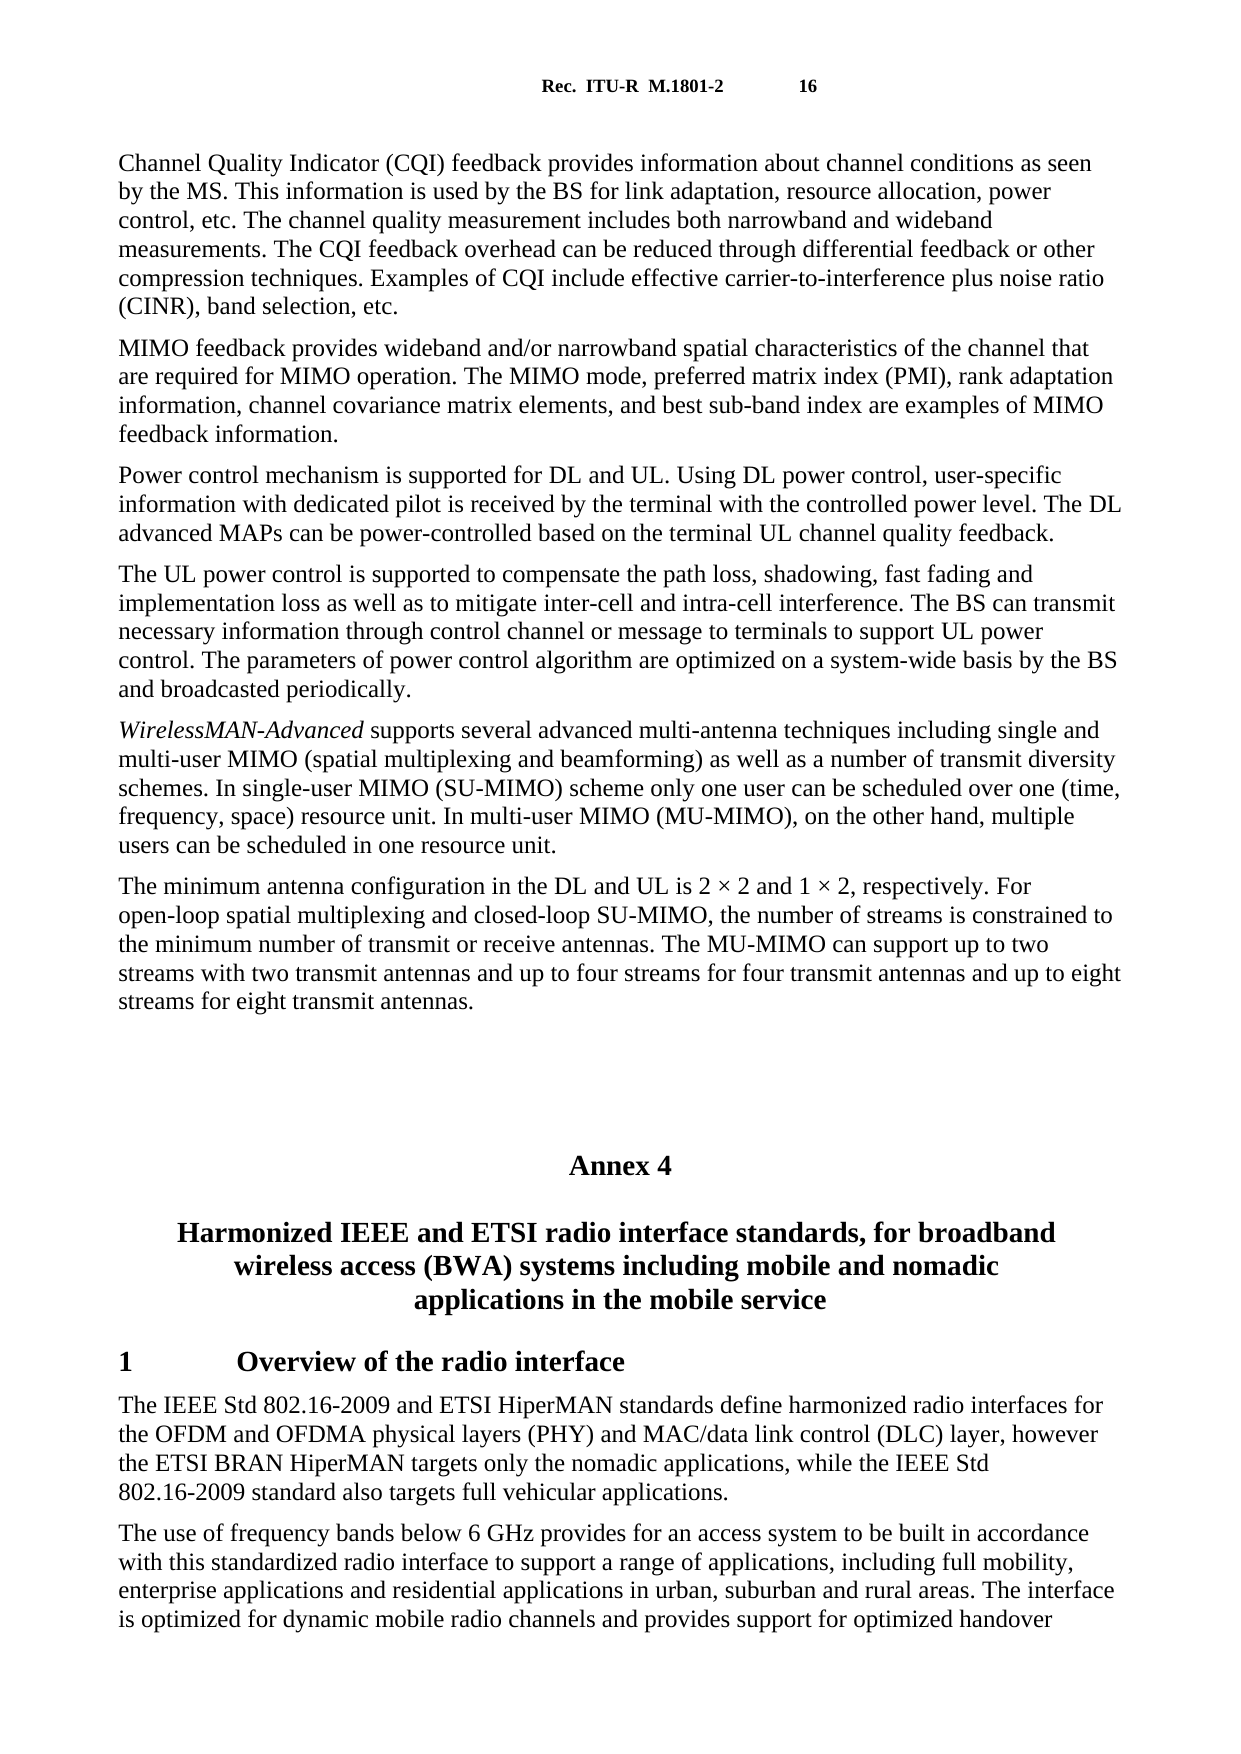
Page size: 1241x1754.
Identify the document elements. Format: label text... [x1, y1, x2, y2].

text The minimum antenna configuration in the DL and UL is 2 × 2 and 1 × 2, respectively. For open-loop spatial multiplexing and closed-loop SU-MIMO, the number of streams is constrained to the minimum number of transmit or receive antennas. The MU-MIMO can support up to two streams with two transmit antennas and up to four streams for four transmit antennas and up to eight streams for eight transmit antennas. [118, 871, 1122, 1015]
text Power control mechanism is supported for DL and UL. Using DL power control, user-specific information with dedicated pilot is received by the terminal with the controlled power level. The DL advanced MAPs can be power-controlled based on the terminal UL channel quality feedback. [118, 460, 1122, 546]
text The UL power control is supported to compensate the path loss, shadowing, fast fading and implementation loss as well as to mitigate inter-cell and intra-cell interference. The BS can transmit necessary information through control channel or message to terminals to support UL power control. The parameters of power control algorithm are optimized on a system-wide basis by the BS and broadcasted periodically. [118, 559, 1122, 703]
text Channel Quality Indicator (CQI) feedback provides information about channel conditions as seen by the MS. This information is used by the BS for link adaptation, resource allocation, power control, etc. The channel quality measurement includes both narrowband and wideband measurements. The CQI feedback overhead can be reduced through differential feedback or other compression techniques. Examples of CQI include effective carrier-to-interference plus noise ratio (CINR), band selection, etc. [118, 148, 1122, 320]
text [118, 1518, 1122, 1633]
text The IEEE Std 802.16-2009 and ETSI HiperMAN standards define harmonized radio interfaces for the OFDM and OFDMA physical layers (PHY) and MAC/data link control (DLC) layer, however the ETSI BRAN HiperMAN targets only the nomadic applications, while the IEEE Std 802.16-2009 standard also targets full vehicular applications. [118, 1391, 1122, 1506]
text WirelessMAN-Advanced supports several advanced multi-antenna techniques including single and multi-user MIMO (spatial multiplexing and beamforming) as well as a number of transmit diversity schemes. In single-user MIMO (SU-MIMO) scheme only one user can be scheduled over one (time, frequency, space) resource unit. In multi-user MIMO (MU-MIMO), on the other hand, multiple users can be scheduled in one resource unit. [118, 715, 1122, 859]
title Annex 4 Harmonized IEEE and ETSI radio interface standards, for broadband wireless access (BWA) systems including mobile and nomadic applications in the mobile service [118, 1148, 1122, 1315]
subtitle 1 Overview of the radio interface [118, 1344, 1122, 1378]
text MIMO feedback provides wideband and/or narrowband spatial characteristics of the channel that are required for MIMO operation. The MIMO mode, preferred matrix index (PMI), rank adaptation information, channel covariance matrix elements, and best sub-band index are examples of MIMO feedback information. [118, 333, 1122, 448]
